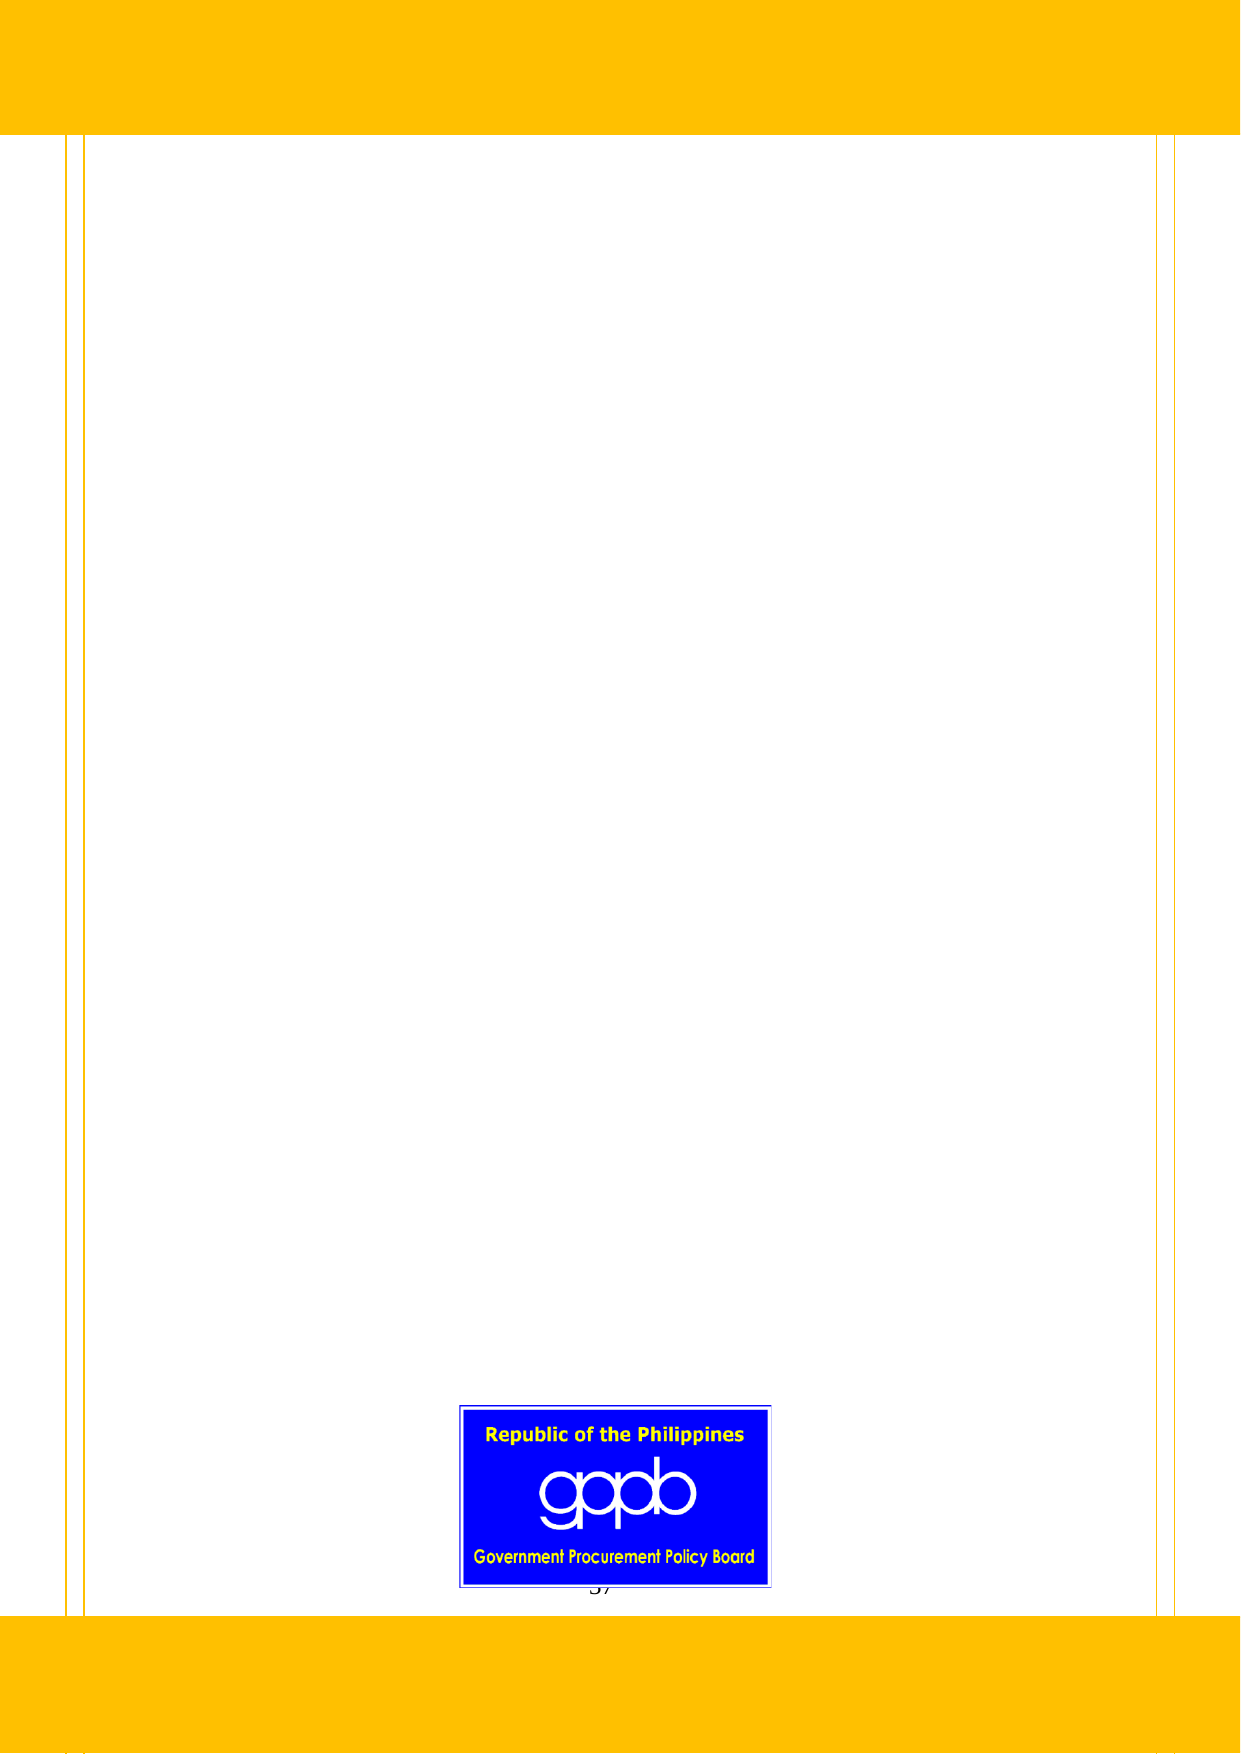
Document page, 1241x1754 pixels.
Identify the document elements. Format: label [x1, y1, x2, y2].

picture [459, 1405, 772, 1588]
